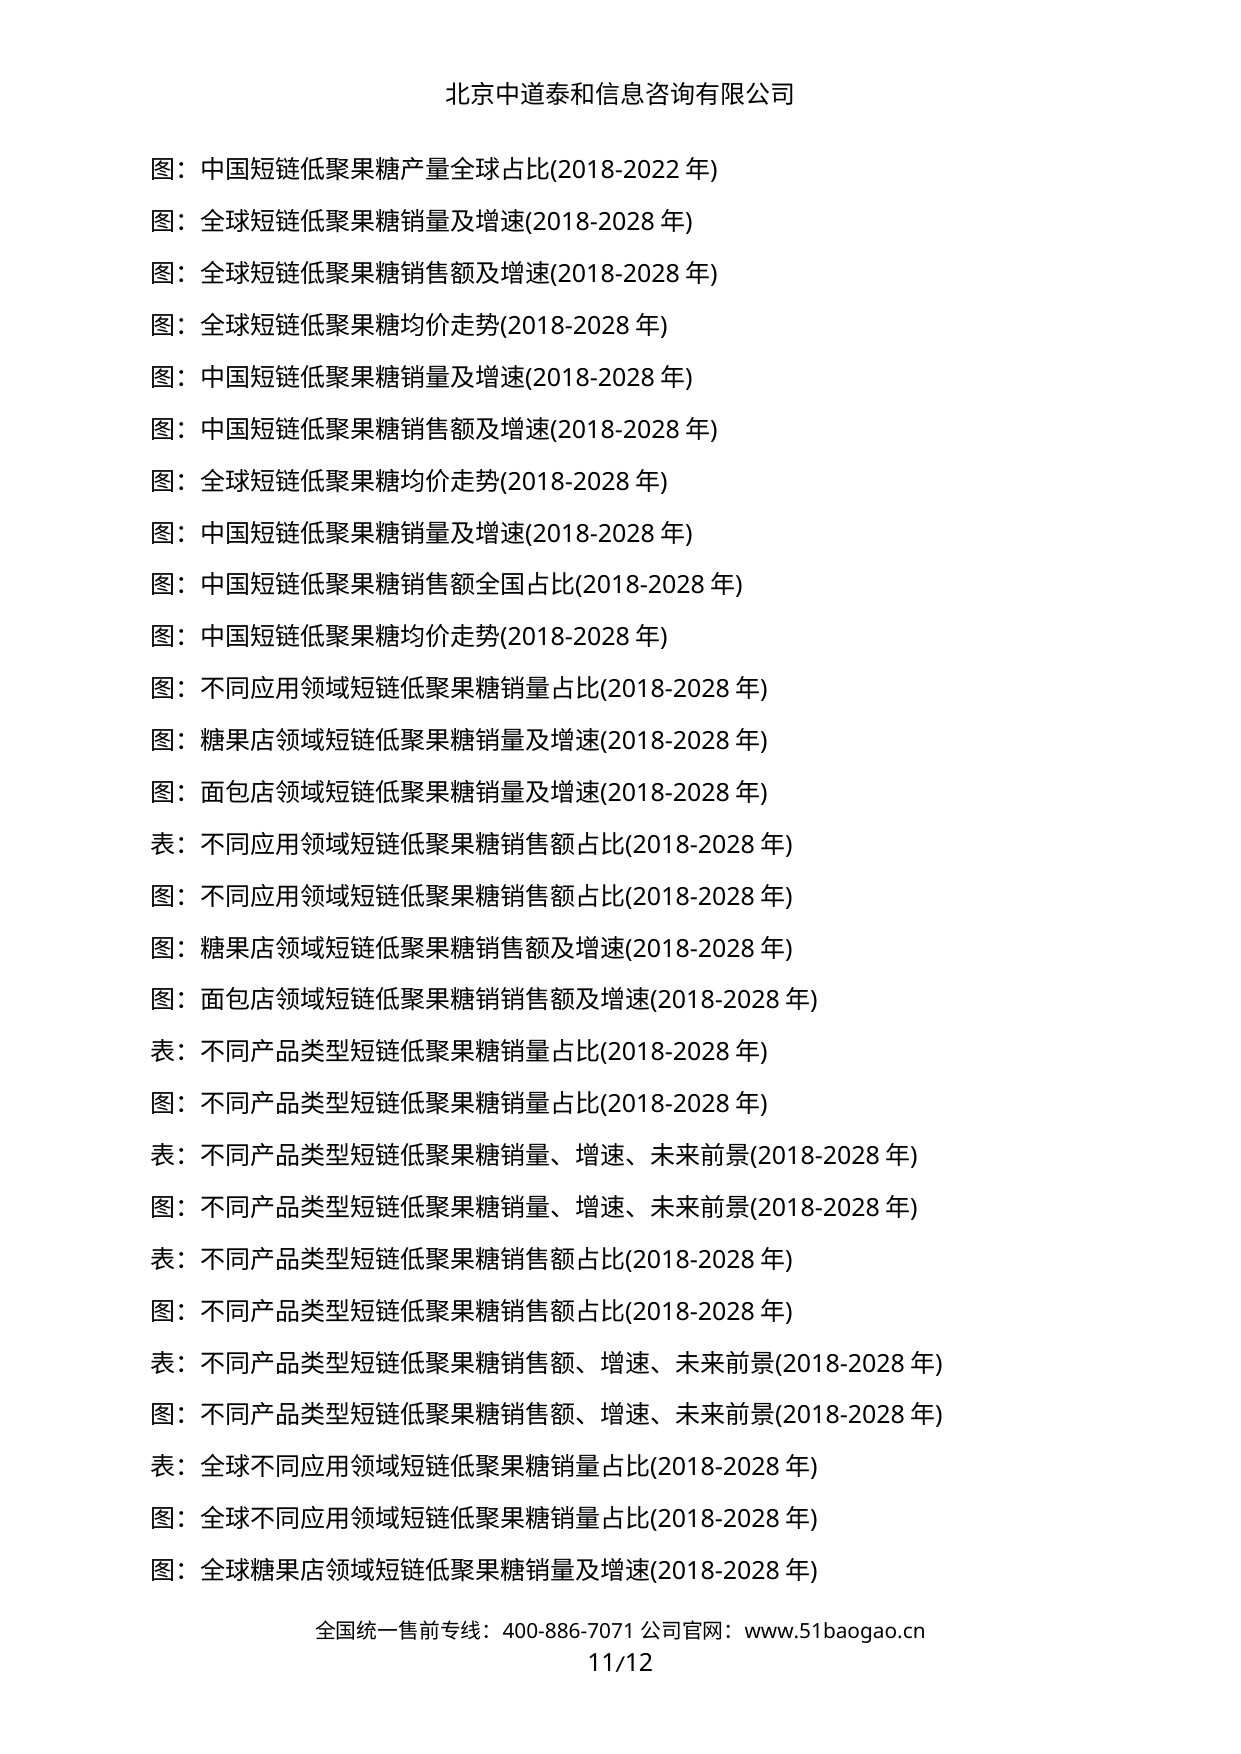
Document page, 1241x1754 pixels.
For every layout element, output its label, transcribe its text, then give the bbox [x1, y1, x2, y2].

text 图：中国短链低聚果糖销售额及增速(2018-2028年) [150, 409, 1090, 446]
text 表：全球不同应用领域短链低聚果糖销量占比(2018-2028年) [150, 1447, 1090, 1483]
text 表：不同产品类型短链低聚果糖销售额、增速、未来前景(2018-2028年) [150, 1343, 1090, 1379]
text 图：中国短链低聚果糖销售额全国占比(2018-2028年) [150, 565, 1090, 601]
text 表：不同产品类型短链低聚果糖销售额占比(2018-2028年) [150, 1239, 1090, 1276]
text 图：中国短链低聚果糖产量全球占比(2018-2022年) [150, 150, 1090, 186]
text 图：糖果店领域短链低聚果糖销量及增速(2018-2028年) [150, 721, 1090, 757]
text 图：面包店领域短链低聚果糖销销售额及增速(2018-2028年) [150, 980, 1090, 1016]
text 图：中国短链低聚果糖销量及增速(2018-2028年) [150, 357, 1090, 394]
text 图：不同产品类型短链低聚果糖销售额占比(2018-2028年) [150, 1291, 1090, 1327]
text 图：面包店领域短链低聚果糖销量及增速(2018-2028年) [150, 772, 1090, 809]
text 图：全球短链低聚果糖均价走势(2018-2028年) [150, 461, 1090, 497]
text 图：全球不同应用领域短链低聚果糖销量占比(2018-2028年) [150, 1499, 1090, 1535]
text 图：不同产品类型短链低聚果糖销量占比(2018-2028年) [150, 1084, 1090, 1120]
text 图：不同应用领域短链低聚果糖销量占比(2018-2028年) [150, 669, 1090, 705]
text 图：全球短链低聚果糖销量及增速(2018-2028年) [150, 202, 1090, 238]
text 表：不同应用领域短链低聚果糖销售额占比(2018-2028年) [150, 824, 1090, 861]
text 图：糖果店领域短链低聚果糖销售额及增速(2018-2028年) [150, 928, 1090, 964]
text 图：不同产品类型短链低聚果糖销售额、增速、未来前景(2018-2028年) [150, 1395, 1090, 1431]
text 图：中国短链低聚果糖销量及增速(2018-2028年) [150, 513, 1090, 549]
text 图：不同应用领域短链低聚果糖销售额占比(2018-2028年) [150, 876, 1090, 912]
text 表：不同产品类型短链低聚果糖销量占比(2018-2028年) [150, 1032, 1090, 1068]
text 图：全球短链低聚果糖销售额及增速(2018-2028年) [150, 254, 1090, 290]
text 图：全球短链低聚果糖均价走势(2018-2028年) [150, 306, 1090, 342]
text 图：全球糖果店领域短链低聚果糖销量及增速(2018-2028年) [150, 1551, 1090, 1587]
text 表：不同产品类型短链低聚果糖销量、增速、未来前景(2018-2028年) [150, 1136, 1090, 1172]
text 图：中国短链低聚果糖均价走势(2018-2028年) [150, 617, 1090, 653]
text 图：不同产品类型短链低聚果糖销量、增速、未来前景(2018-2028年) [150, 1187, 1090, 1224]
